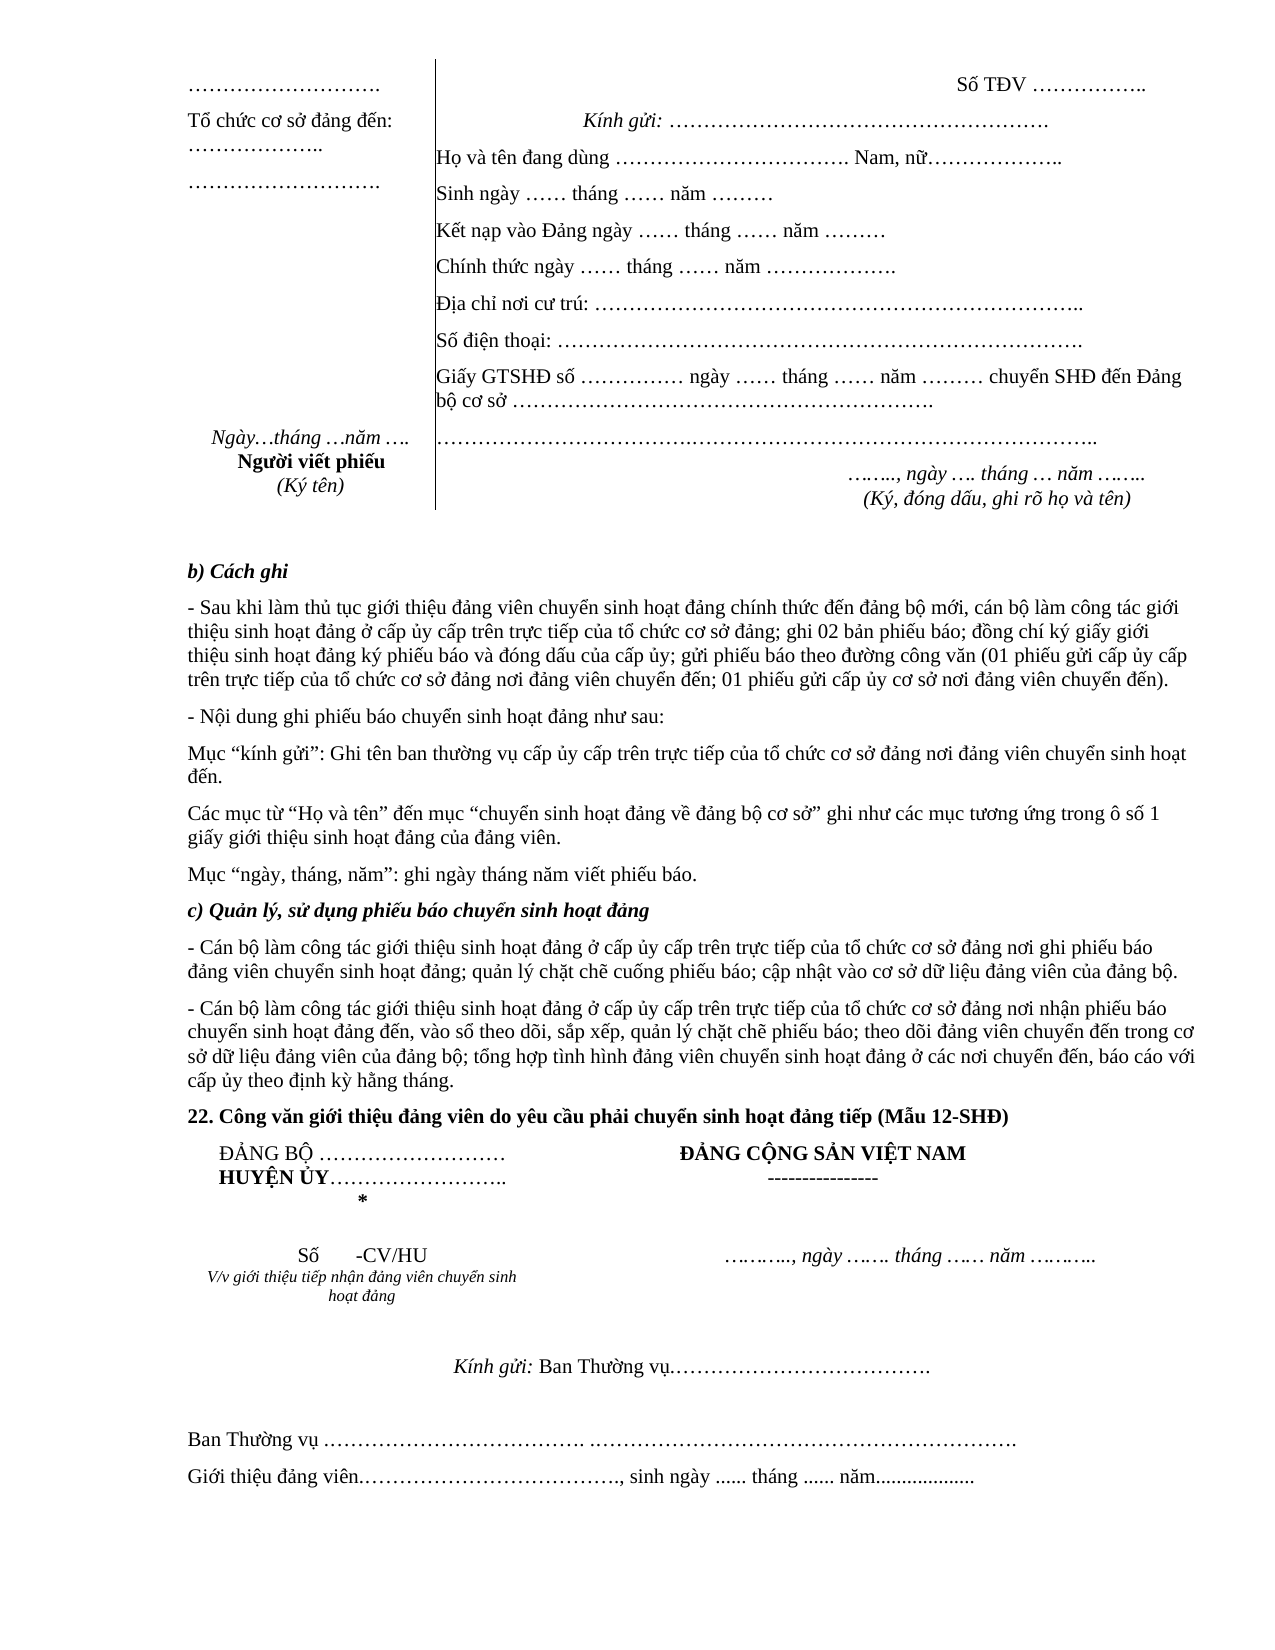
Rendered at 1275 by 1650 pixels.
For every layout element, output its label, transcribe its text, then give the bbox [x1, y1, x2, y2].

text Mục “ngày, tháng, năm”: ghi ngày tháng năm viết phiếu báo. [187, 862, 1196, 886]
text - Nội dung ghi phiếu báo chuyển sinh hoạt đảng như sau: [187, 704, 1196, 728]
text b) Cách ghi [187, 558, 1196, 583]
text - Cán bộ làm công tác giới thiệu sinh hoạt đảng ở cấp ủy cấp trên trực tiếp của tổ chức cơ sở đảng nơi ghi phiếu báo đảng viên chuyển sinh hoạt đảng; quản lý chặt chẽ cuống phiếu báo; cập nhật vào cơ sở dữ liệu đảng viên của đảng bộ. [187, 935, 1196, 983]
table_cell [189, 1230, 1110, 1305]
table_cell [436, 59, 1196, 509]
text Kính gửi: Ban Thường vụ.………………………………. [187, 1354, 1196, 1378]
text 22. Công văn giới thiệu đảng viên do yêu cầu phải chuyển sinh hoạt đảng tiếp (Mẫu 12-SHĐ) [187, 1104, 1196, 1128]
text Ban Thường vụ .………………………………. .……………………………………………………. [187, 1427, 1196, 1451]
text - Cán bộ làm công tác giới thiệu sinh hoạt đảng ở cấp ủy cấp trên trực tiếp của tổ chức cơ sở đảng nơi nhận phiếu báo chuyển sinh hoạt đảng đến, vào sổ theo dõi, sắp xếp, quản lý chặt chẽ phiếu báo; theo dõi đảng viên chuyển đến trong cơ sở dữ liệu đảng viên của đảng bộ; tổng hợp tình hình đảng viên chuyển sinh hoạt đảng ở các nơi chuyển đến, báo cáo với cấp ủy theo định kỳ hằng tháng. [187, 995, 1196, 1092]
text c) Quản lý, sử dụng phiếu báo chuyển sinh hoạt đảng [187, 898, 1196, 922]
text Mục “kính gửi”: Ghi tên ban thường vụ cấp ủy cấp trên trực tiếp của tổ chức cơ sở đảng nơi đảng viên chuyển sinh hoạt đến. [187, 740, 1196, 788]
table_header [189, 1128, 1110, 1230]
text Giới thiệu đảng viên.………………………………., sinh ngày ...... tháng ...... năm................... [187, 1464, 1196, 1488]
text Các mục từ “Họ và tên” đến mục “chuyển sinh hoạt đảng về đảng bộ cơ sở” ghi như các mục tương ứng trong ô số 1 giấy giới thiệu sinh hoạt đảng của đảng viên. [187, 801, 1196, 849]
text - Sau khi làm thủ tục giới thiệu đảng viên chuyển sinh hoạt đảng chính thức đến đảng bộ mới, cán bộ làm công tác giới thiệu sinh hoạt đảng ở cấp ủy cấp trên trực tiếp của tổ chức cơ sở đảng; ghi 02 bản phiếu báo; đồng chí ký giấy giới thiệu sinh hoạt đảng ký phiếu báo và đóng dấu của cấp ủy; gửi phiếu báo theo đường công văn (01 phiếu gửi cấp ủy cấp trên trực tiếp của tổ chức cơ sở đảng nơi đảng viên chuyển đến; 01 phiếu gửi cấp ủy cơ sở nơi đảng viên chuyển đến). [187, 595, 1196, 691]
